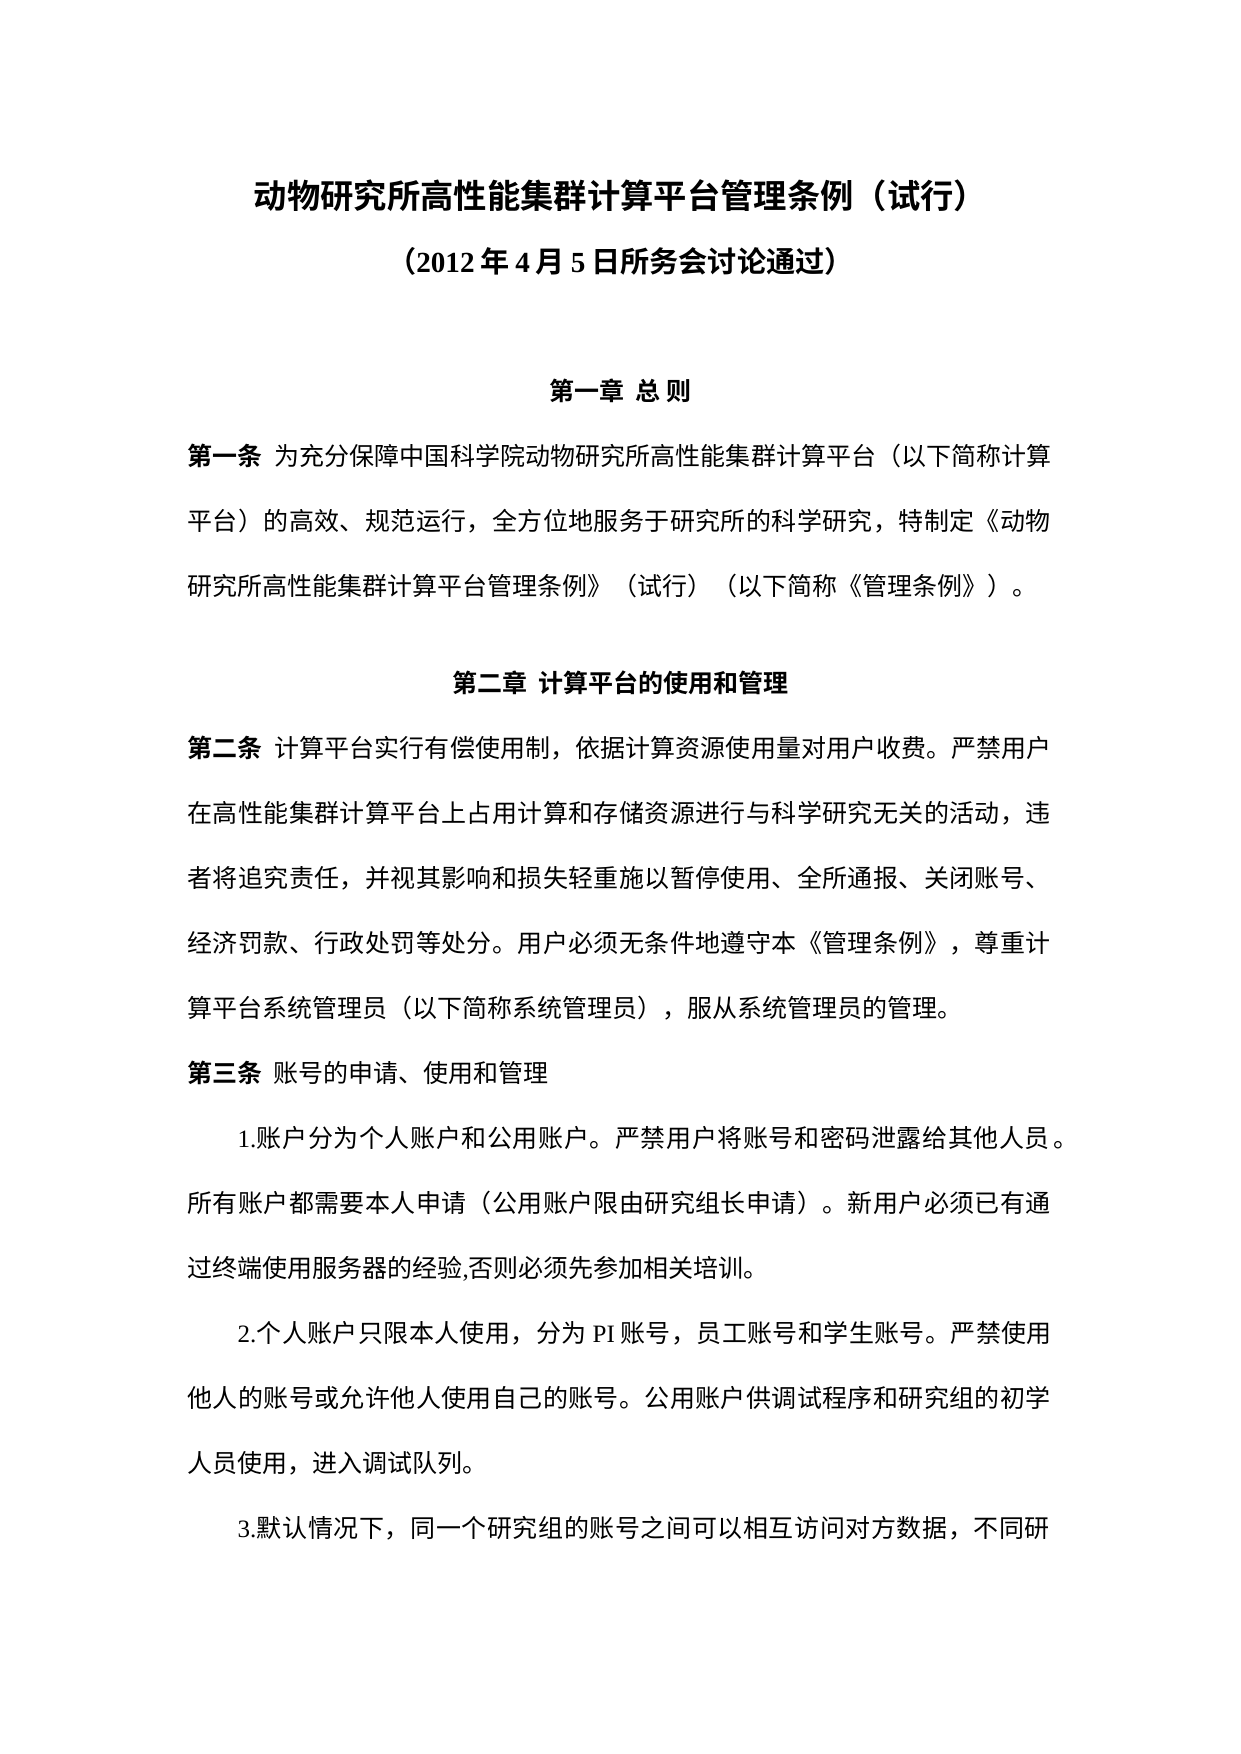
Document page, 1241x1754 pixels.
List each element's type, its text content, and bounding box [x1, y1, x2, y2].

text 第二章 计算平台的使用和管理 [187, 649, 1053, 714]
text 第一条 为充分保障中国科学院动物研究所高性能集群计算平台（以下简称计算平台）的高效、规范运行，全方位地服务于研究所的科学研究，特制定《动物研究所高性能集群计算平台管理条例》（试行）（以下简称《管理条例》）。 [187, 422, 1053, 617]
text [187, 1494, 1053, 1559]
text 动物研究所高性能集群计算平台管理条例（试行） [187, 162, 1053, 227]
text 第二条 计算平台实行有偿使用制，依据计算资源使用量对用户收费。严禁用户在高性能集群计算平台上占用计算和存储资源进行与科学研究无关的活动，违者将追究责任，并视其影响和损失轻重施以暂停使用、全所通报、关闭账号、经济罚款、行政处罚等处分。用户必须无条件地遵守本《管理条例》，尊重计算平台系统管理员（以下简称系统管理员），服从系统管理员的管理。 [187, 714, 1053, 1039]
text （2012年4月5日所务会讨论通过） [187, 227, 1053, 292]
text 1.账户分为个人账户和公用账户。严禁用户将账号和密码泄露给其他人员。所有账户都需要本人申请（公用账户限由研究组长申请）。新用户必须已有通过终端使用服务器的经验,否则必须先参加相关培训。 [187, 1104, 1053, 1299]
text 第一章 总 则 [187, 357, 1053, 422]
text 2.个人账户只限本人使用，分为PI账号，员工账号和学生账号。严禁使用他人的账号或允许他人使用自己的账号。公用账户供调试程序和研究组的初学人员使用，进入调试队列。 [187, 1299, 1053, 1494]
text 第三条 账号的申请、使用和管理 [187, 1039, 1053, 1104]
